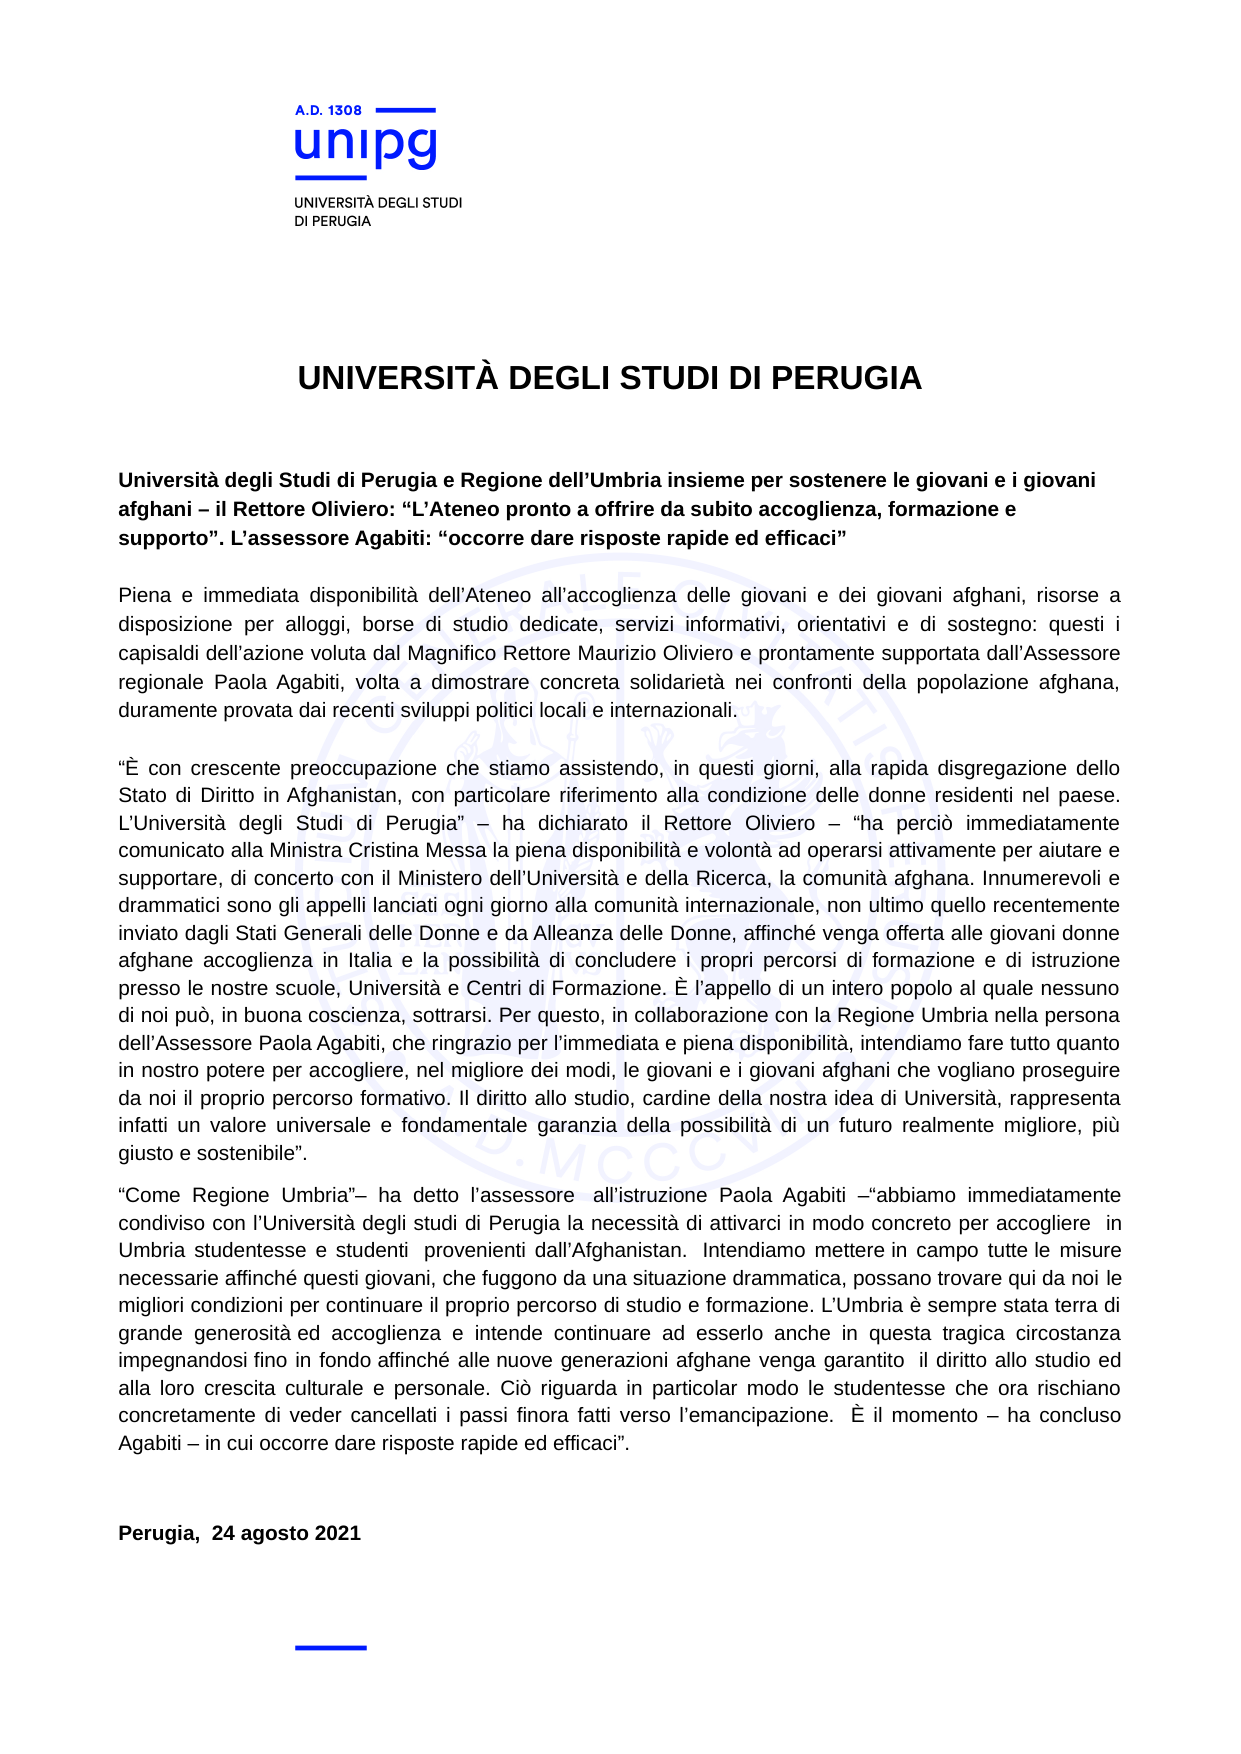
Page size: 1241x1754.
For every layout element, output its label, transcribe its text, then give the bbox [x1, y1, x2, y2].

text “È con crescente preoccupazione che stiamo assistendo, in questi giorni, alla rapida disgregazione dello Stato di Diritto in Afghanistan, con particolare riferimento alla condizione delle donne residenti nel paese. L’Università degli Studi di Perugia” – ha dichiarato il Rettore Oliviero – “ha perciò immediatamente comunicato alla Ministra Cristina Messa la piena disponibilità e volontà ad operarsi attivamente per aiutare e supportare, di concerto con il Ministero dell’Università e della Ricerca, la comunità afghana. Innumerevoli e drammatici sono gli appelli lanciati ogni giorno alla comunità internazionale, non ultimo quello recentemente inviato dagli Stati Generali delle Donne e da Alleanza delle Donne, affinché venga offerta alle giovani donne afghane accoglienza in Italia e la possibilità di concludere i propri percorsi di formazione e di istruzione presso le nostre scuole, Università e Centri di Formazione. È l’appello di un intero popolo al quale nessuno di noi può, in buona coscienza, sottrarsi. Per questo, in collaborazione con la Regione Umbria nella persona dell’Assessore Paola Agabiti, che ringrazio per l’immediata e piena disponibilità, intendiamo fare tutto quanto in nostro potere per accogliere, nel migliore dei modi, le giovani e i giovani afghani che vogliano proseguire da noi il proprio percorso formativo. Il diritto allo studio, cardine della nostra idea di Università, rappresenta infatti un valore universale e fondamentale garanzia della possibilità di un futuro realmente migliore, più giusto e sostenibile”. [118, 756, 1122, 1165]
text Università degli Studi di Perugia e Regione dell’Umbria insieme per sostenere le giovani e i giovani afghani – il Rettore Oliviero: “L’Ateneo pronto a offrire da subito accoglienza, formazione e supporto”. L’assessore Agabiti: “occorre dare risposte rapide ed efficaci” [118, 468, 1122, 550]
text UNIVERSITÀ DEGLI STUDI DI PERUGIA [118, 358, 1122, 396]
text Piena e immediata disponibilità dell’Ateneo all’accoglienza delle giovani e dei giovani afghani, risorse a disposizione per alloggi, borse di studio dedicate, servizi informativi, orientativi e di sostegno: questi i capisaldi dell’azione voluta dal Magnifico Rettore Maurizio Oliviero e prontamente supportata dall’Assessore regionale Paola Agabiti, volta a dimostrare concreta solidarietà nei confronti della popolazione afghana, duramente provata dai recenti sviluppi politici locali e internazionali. [118, 583, 1122, 722]
text Perugia, 24 agosto 2021 [118, 1520, 1122, 1544]
text “Come Regione Umbria”– ha detto l’assessore all’istruzione Paola Agabiti –“abbiamo immediatamente condiviso con l’Università degli studi di Perugia la necessità di attivarci in modo concreto per accogliere in Umbria studentesse e studenti provenienti dall’Afghanistan. Intendiamo mettere in campo tutte le misure necessarie affinché questi giovani, che fuggono da una situazione drammatica, possano trovare qui da noi le migliori condizioni per continuare il proprio percorso di studio e formazione. L’Umbria è sempre stata terra di grande generosità ed accoglienza e intende continuare ad esserlo anche in questa tragica circostanza impegnandosi fino in fondo affinché alle nuove generazioni afghane venga garantito il diritto allo studio ed alla loro crescita culturale e personale. Ciò riguarda in particolar modo le studentesse che ora rischiano concretamente di veder cancellati i passi finora fatti verso l’emancipazione. È il momento – ha concluso Agabiti – in cui occorre dare risposte rapide ed efficaci”. [118, 1183, 1122, 1454]
picture [0, 0, 1241, 1754]
